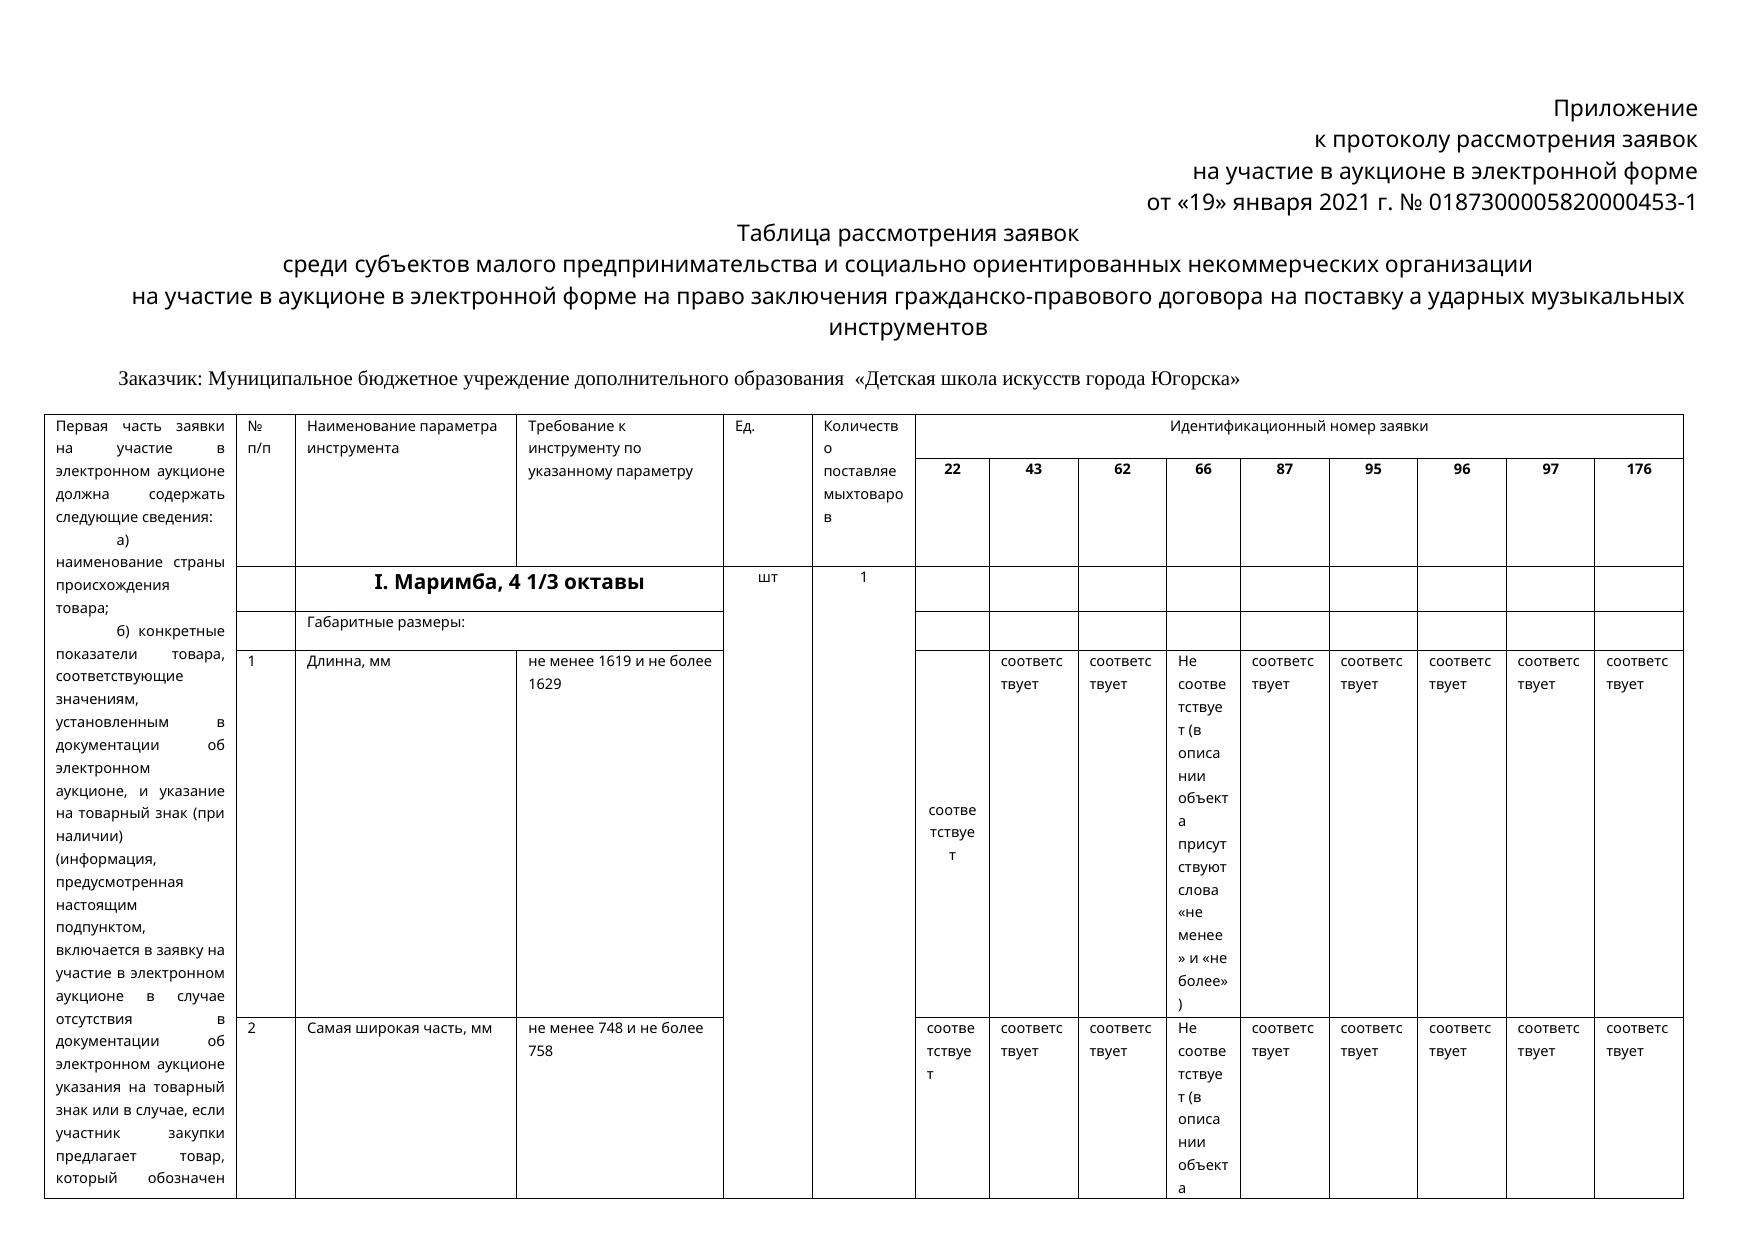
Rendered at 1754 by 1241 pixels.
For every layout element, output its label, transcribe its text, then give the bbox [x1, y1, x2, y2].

table_cell соответствует [1595, 1018, 1683, 1197]
table_cell соответствует [1418, 651, 1506, 1017]
table_header Первая часть заявки на участие в электронном аукционе должна содержать следующие сведения: а) наименование страны происхождения товара; б) конкретные показатели товара, соответствующие значениям, установленным в документации об электронном аукционе, и указание на товарный знак (при наличии) (информация, предусмотренная настоящим подпунктом, включается в заявку на участие в электронном аукционе в случае отсутствия в документации об электронном аукционе указания на товарный знак или в случае, если участник закупки предлагает товар, который обозначен товарным знаком, отличным от товарного знака, указанного в документации об электронном аукционе). [45, 415, 236, 1197]
table_cell I. Маримба, 4 1/3 октавы [296, 567, 723, 611]
table_cell Длинна, мм [296, 651, 516, 1017]
table_cell 176 [1595, 459, 1683, 566]
table_cell [1167, 612, 1240, 650]
table_cell [990, 612, 1078, 650]
table_cell 62 [1079, 459, 1166, 566]
table_cell 1 [237, 651, 295, 1017]
table_cell 96 [1418, 459, 1506, 566]
table_cell 22 [916, 459, 989, 566]
table_cell соответствует [916, 651, 989, 1017]
table_cell соответствует [990, 651, 1078, 1017]
table_cell [1418, 612, 1506, 650]
text Приложение [118, 92, 1698, 123]
table_cell соответствует [1595, 651, 1683, 1017]
table_cell соответствует [1241, 651, 1329, 1017]
text на участие в аукционе в электронной форме на право заключения гражданско-правового договора на поставку а ударных музыкальных инструментов [118, 279, 1698, 342]
table_cell [237, 612, 295, 650]
table_cell соответствует [916, 1018, 989, 1197]
table_cell шт [724, 567, 812, 1197]
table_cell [296, 1018, 516, 1197]
table_cell соответствует [1330, 1018, 1417, 1197]
table_cell [1507, 612, 1594, 650]
text Таблица рассмотрения заявок [118, 217, 1698, 248]
table_cell [1241, 567, 1329, 611]
table_cell [916, 612, 989, 650]
table_cell 2 [237, 1018, 295, 1197]
table_cell [1595, 567, 1683, 611]
table_cell соответствует [1330, 651, 1417, 1017]
table_cell [1418, 567, 1506, 611]
table_cell [1241, 612, 1329, 650]
text к протоколу рассмотрения заявок [118, 123, 1698, 154]
text на участие в аукционе в электронной форме [118, 154, 1698, 186]
table_cell соответствует [1241, 1018, 1329, 1197]
table_cell [1330, 612, 1417, 650]
table_cell [1330, 567, 1417, 611]
table_header № п/п [237, 415, 295, 566]
table_cell [990, 567, 1078, 611]
table_cell [1167, 567, 1240, 611]
table_cell [916, 567, 989, 611]
table_cell соответствует [1507, 1018, 1594, 1197]
table_cell соответствует [1507, 651, 1594, 1017]
table_cell соответствует [1079, 1018, 1166, 1197]
table_cell Габаритные размеры: [296, 612, 723, 650]
table_cell 1 [813, 567, 915, 1197]
table_header Количество поставляемыхтоваров [813, 415, 915, 566]
table_cell [1595, 612, 1683, 650]
table_cell Не соответствует (в описании объекта присутствуют слова «не менее» и «не более») [1167, 651, 1240, 1017]
table_cell [1507, 567, 1594, 611]
table_header Ед. [724, 415, 812, 566]
table_cell соответствует [1079, 651, 1166, 1017]
table_cell 95 [1330, 459, 1417, 566]
text от «19» января 2021 г. № 0187300005820000453-1 [118, 186, 1698, 217]
table_cell [1079, 612, 1166, 650]
table_cell соответствует [990, 1018, 1078, 1197]
table_cell [237, 567, 295, 611]
table_header Наименование параметра инструмента [296, 415, 516, 566]
table_cell 66 [1167, 459, 1240, 566]
table_cell 43 [990, 459, 1078, 566]
text среди субъектов малого предпринимательства и социально ориентированных некоммерческих организации [118, 248, 1698, 279]
text Заказчик: Муниципальное бюджетное учреждение дополнительного образования «Детская школа искусств города Югорска» [118, 366, 1698, 390]
table_cell 97 [1507, 459, 1594, 566]
table_cell не менее 1619 и не более 1629 [517, 651, 723, 1017]
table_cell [517, 1018, 723, 1197]
table_header Идентификационный номер заявки [916, 415, 1683, 458]
table_cell 87 [1241, 459, 1329, 566]
table_cell соответствует [1418, 1018, 1506, 1197]
table_cell [1079, 567, 1166, 611]
table_header Требование к инструменту по указанному параметру [517, 415, 723, 566]
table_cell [1167, 1018, 1240, 1197]
